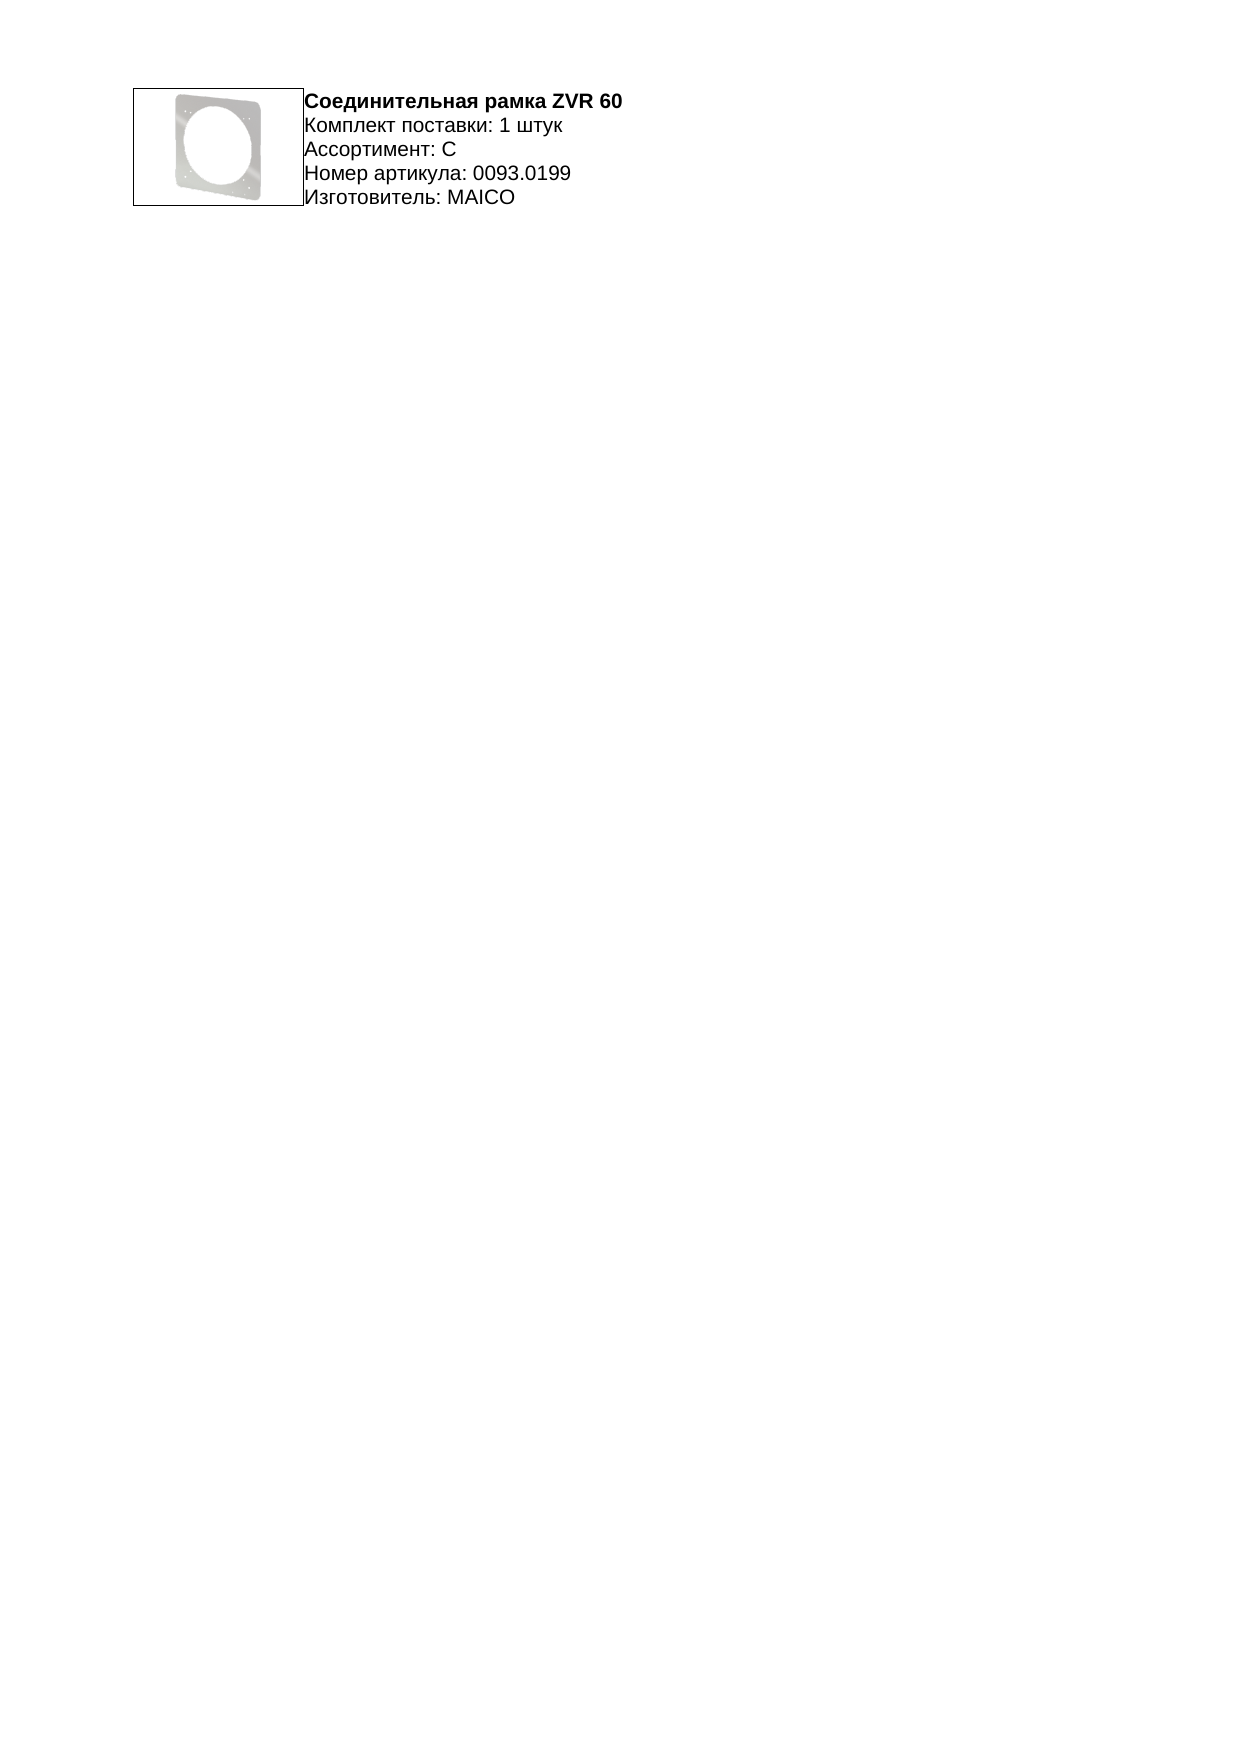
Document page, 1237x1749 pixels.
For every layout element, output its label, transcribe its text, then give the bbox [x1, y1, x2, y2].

text Соединительная рамка ZVR 60Комплект поставки: 1 штукАссортимент: C Номер артикула: 0093.0199Изготовитель: MAICO [133, 89, 1148, 208]
picture [134, 89, 303, 205]
